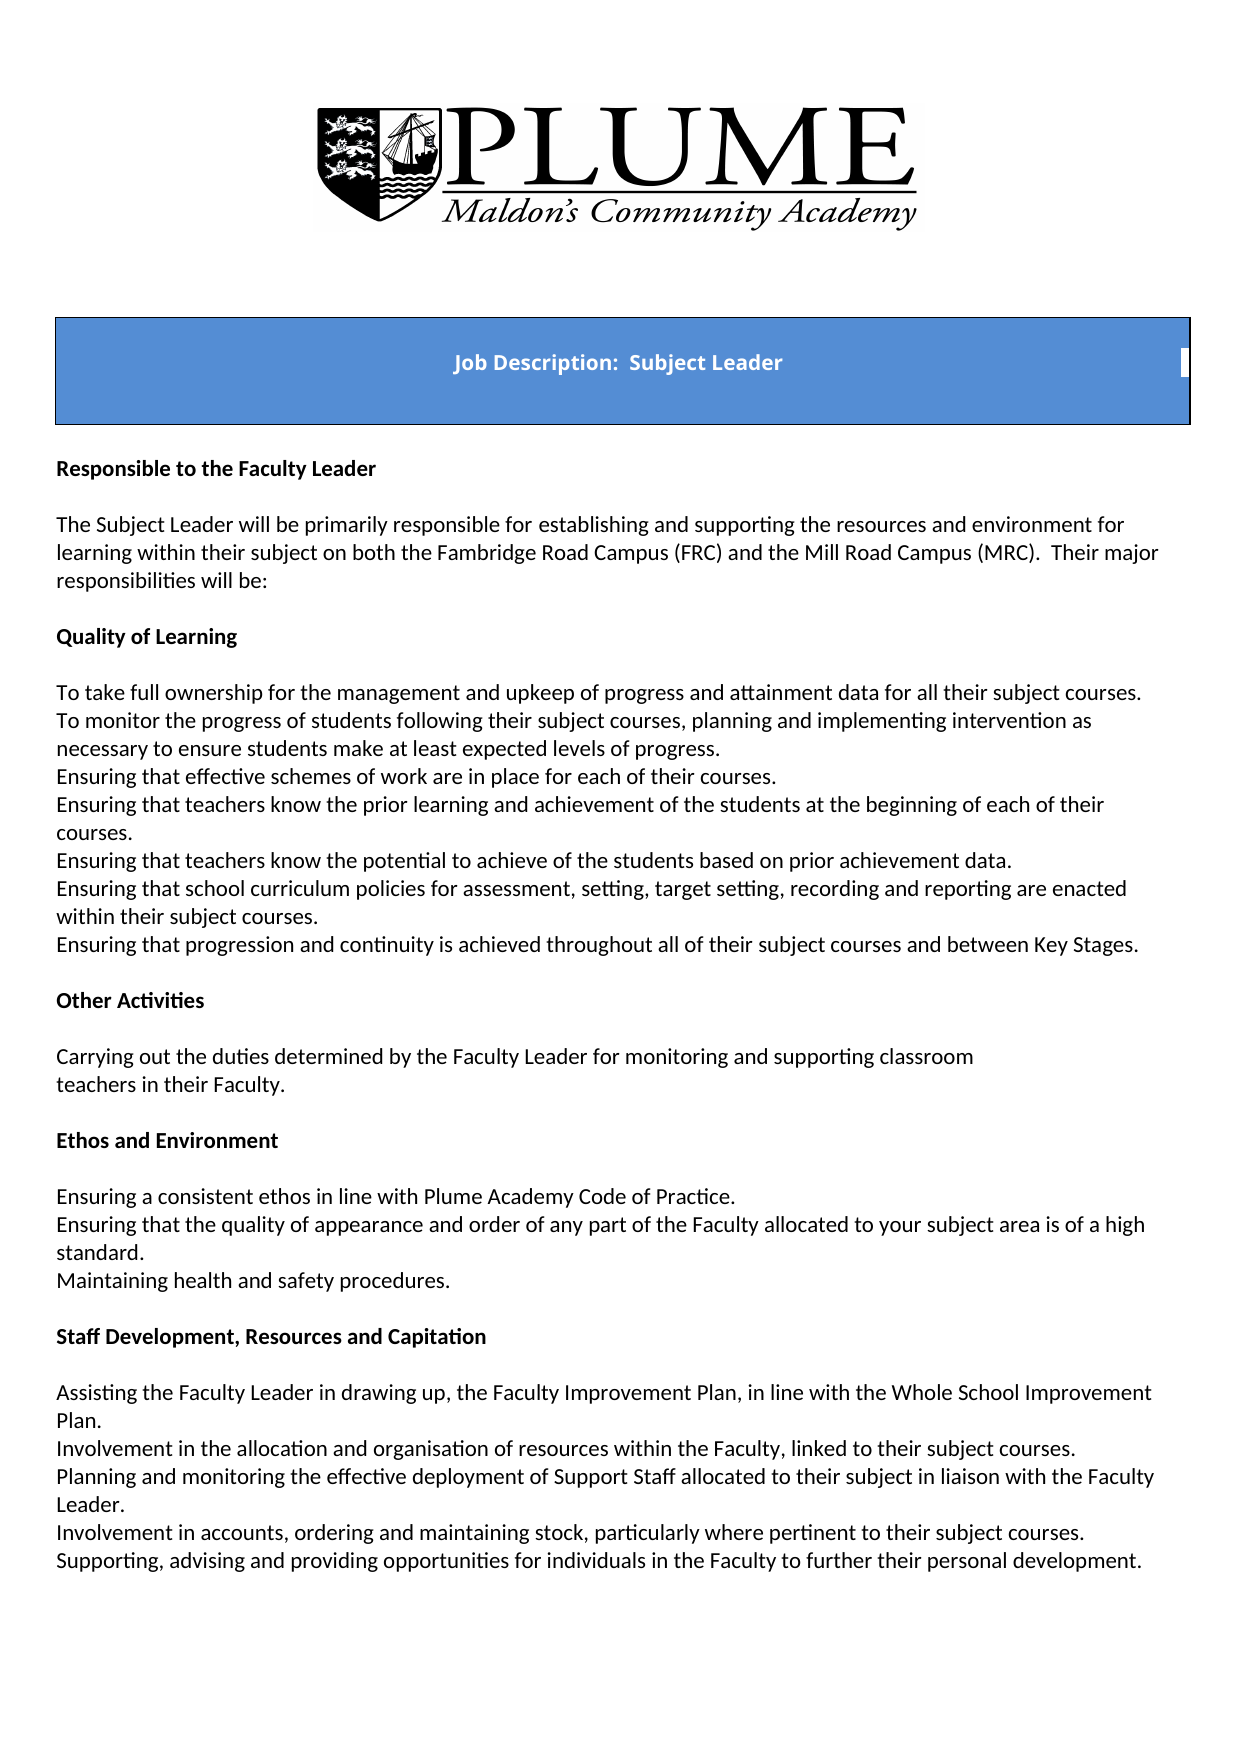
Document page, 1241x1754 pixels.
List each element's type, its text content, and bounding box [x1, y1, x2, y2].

text Planning and monitoring the effective deployment of Support Staff allocated to their subject in liaison with the Faculty Leader. [56, 1462, 1181, 1518]
text Involvement in accounts, ordering and maintaining stock, particularly where pertinent to their subject courses. [56, 1518, 1181, 1547]
text To take full ownership for the management and upkeep of progress and attainment data for all their subject courses. [56, 678, 1181, 706]
text Ensuring a consistent ethos in line with Plume Academy Code of Practice. [56, 1182, 1181, 1210]
text Maintaining health and safety procedures. [56, 1266, 1181, 1294]
text Supporting, advising and providing opportunities for individuals in the Faculty to further their personal development. [56, 1547, 1181, 1574]
text Ensuring that the quality of appearance and order of any part of the Faculty allocated to your subject area is of a high standard. [56, 1210, 1181, 1266]
text The Subject Leader will be primarily responsible for establishing and supporting the resources and environment for learning within their subject on both the Fambridge Road Campus (FRC) and the Mill Road Campus (MRC). Their major responsibilities will be: [56, 510, 1181, 594]
text Job Description: Subject Leader [56, 348, 1181, 374]
text To monitor the progress of students following their subject courses, planning and implementing intervention as necessary to ensure students make at least expected levels of progress. [56, 706, 1181, 762]
text Ensuring that progression and continuity is achieved throughout all of their subject courses and between Key Stages. [56, 930, 1181, 958]
text Quality of Learning [56, 622, 1181, 650]
text Ensuring that school curriculum policies for assessment, setting, target setting, recording and reporting are enacted within their subject courses. [56, 874, 1181, 930]
text Ensuring that teachers know the prior learning and achievement of the students at the beginning of each of their courses. [56, 790, 1181, 846]
text Other Activities [56, 986, 1181, 1014]
text Responsible to the Faculty Leader [56, 454, 1181, 482]
text Ensuring that teachers know the potential to achieve of the students based on prior achievement data. [56, 846, 1181, 874]
text Ethos and Environment [56, 1126, 1181, 1154]
text teachers in their Faculty. [56, 1070, 1181, 1098]
text Staff Development, Resources and Capitation [56, 1322, 1181, 1350]
text Ensuring that effective schemes of work are in place for each of their courses. [56, 762, 1181, 790]
picture [312, 103, 925, 232]
text Carrying out the duties determined by the Faculty Leader for monitoring and supporting classroom [56, 1042, 1181, 1070]
text Involvement in the allocation and organisation of resources within the Faculty, linked to their subject courses. [56, 1434, 1181, 1462]
text Assisting the Faculty Leader in drawing up, the Faculty Improvement Plan, in line with the Whole School Improvement Plan. [56, 1378, 1181, 1434]
